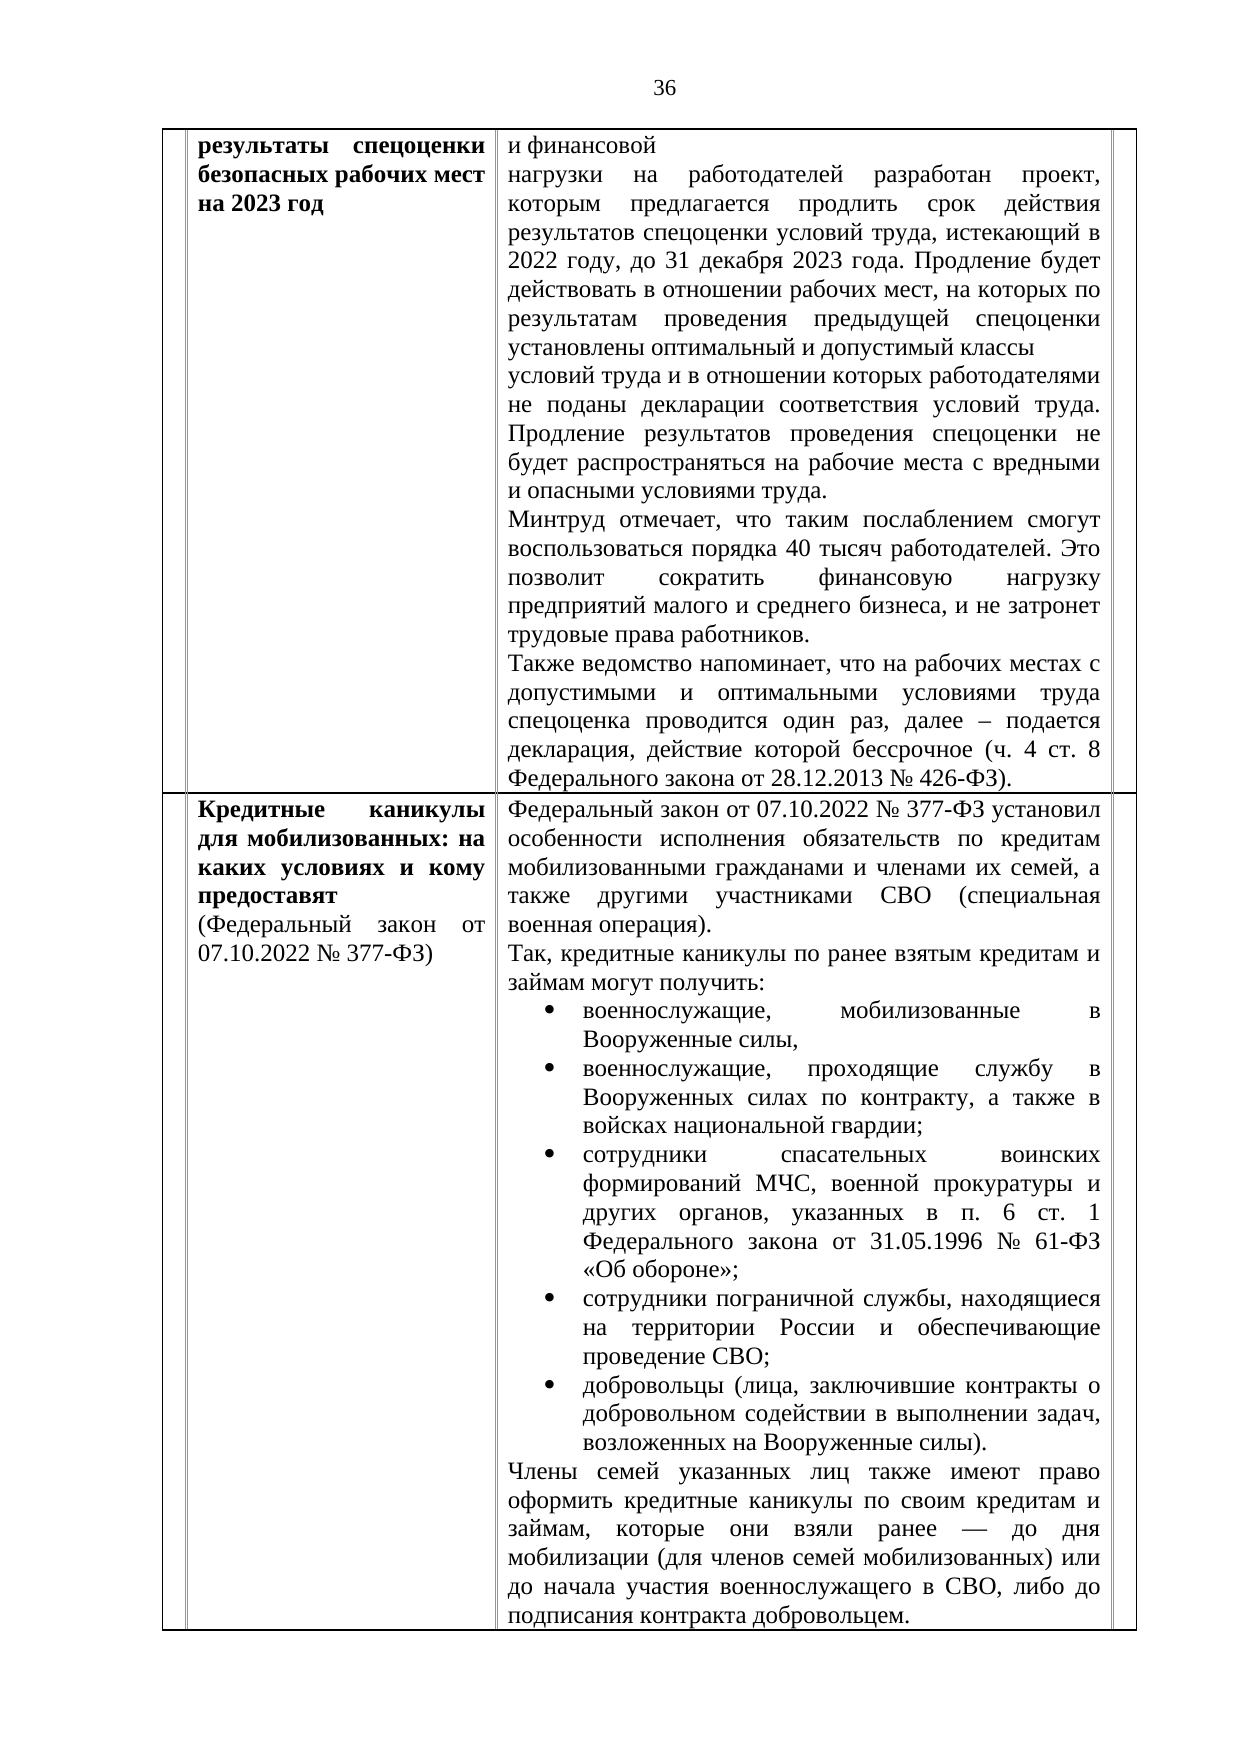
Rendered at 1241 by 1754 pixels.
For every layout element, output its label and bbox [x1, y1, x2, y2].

table_cell [188, 794, 495, 1629]
table_cell [1114, 130, 1136, 792]
table_cell [163, 130, 185, 792]
table_cell [1114, 794, 1136, 1629]
table_cell [498, 794, 1111, 1629]
table_cell [163, 794, 185, 1629]
table_cell [498, 130, 1111, 792]
table_cell [188, 130, 495, 792]
